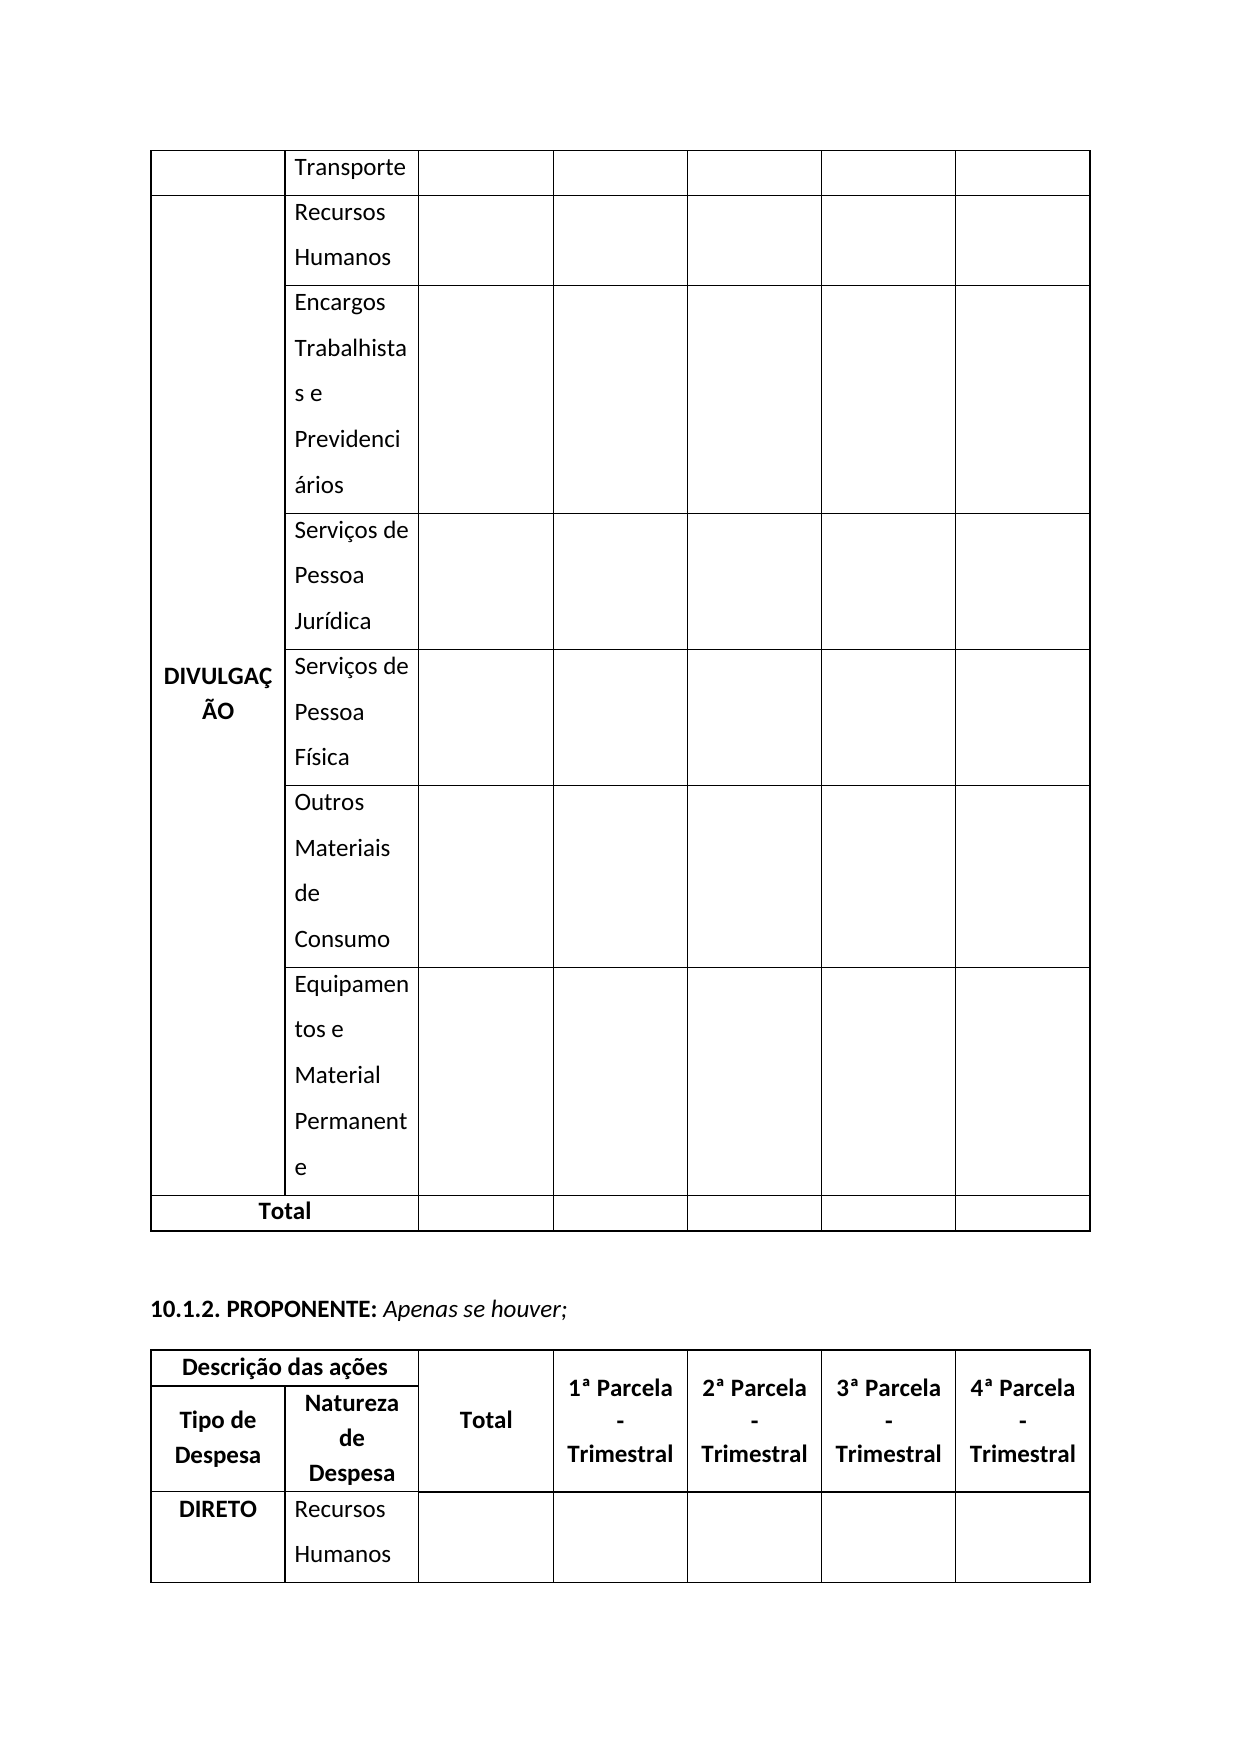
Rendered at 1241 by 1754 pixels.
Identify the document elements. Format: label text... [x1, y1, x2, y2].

table_cell [822, 650, 955, 785]
table_cell [956, 151, 1089, 195]
table_cell [688, 968, 821, 1194]
table_cell [956, 650, 1089, 785]
table_cell [688, 286, 821, 513]
table_cell Serviços de Pessoa Jurídica [286, 514, 418, 649]
table_cell [688, 1493, 821, 1582]
table_cell [822, 968, 955, 1194]
table_cell [822, 786, 955, 967]
table_cell [554, 514, 687, 649]
table_cell [822, 1493, 955, 1582]
table_cell [554, 1196, 687, 1230]
table_cell Serviços de Pessoa Física [286, 650, 418, 785]
table_cell [419, 968, 553, 1194]
table_cell [419, 196, 553, 285]
table_cell [554, 1493, 687, 1582]
table_cell [554, 196, 687, 285]
table_cell Recursos Humanos [286, 1492, 418, 1582]
table_header 3ª Parcela - Trimestral [822, 1351, 955, 1491]
table_cell [554, 968, 687, 1194]
table_cell [956, 196, 1089, 285]
table_cell [419, 151, 553, 195]
table_header Descrição das ações [152, 1351, 418, 1385]
table_cell Recursos Humanos [286, 196, 418, 285]
table_cell [956, 1196, 1089, 1230]
table_cell Total [152, 1196, 418, 1230]
table_cell [822, 514, 955, 649]
table_cell [688, 786, 821, 967]
table_cell DIVULGAÇÃO [152, 196, 284, 1194]
table_cell [956, 514, 1089, 649]
text 10.1.2. PROPONENTE: Apenas se houver; [150, 1293, 1090, 1324]
table_cell [956, 786, 1089, 967]
table_cell [419, 1196, 553, 1230]
table_cell [419, 650, 553, 785]
table_cell [822, 151, 955, 195]
table_cell [419, 1493, 553, 1582]
table_cell DIRETO [152, 1492, 284, 1582]
table_cell [554, 650, 687, 785]
table_cell [822, 1196, 955, 1230]
table_header Total [419, 1351, 553, 1491]
table_cell [688, 196, 821, 285]
table_cell [554, 151, 687, 195]
table_cell Tipo de Despesa [152, 1387, 284, 1491]
table_cell Encargos Trabalhistas e Previdenciários [286, 286, 418, 513]
table_cell [956, 1493, 1089, 1582]
table_cell [419, 286, 553, 513]
table_cell Natureza de Despesa [286, 1387, 418, 1491]
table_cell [286, 151, 418, 195]
table_cell [822, 196, 955, 285]
table_cell [688, 151, 821, 195]
table_cell [554, 786, 687, 967]
table_cell [956, 968, 1089, 1194]
table_cell [688, 650, 821, 785]
table_cell [419, 786, 553, 967]
table_cell [554, 286, 687, 513]
table_header 2ª Parcela - Trimestral [688, 1351, 821, 1491]
table_cell Outros Materiais de Consumo [286, 786, 418, 967]
table_header 1ª Parcela - Trimestral [554, 1351, 687, 1491]
table_header 4ª Parcela - Trimestral [956, 1351, 1089, 1491]
table_cell [956, 286, 1089, 513]
table_cell [419, 514, 553, 649]
table_cell Equipamentos e Material Permanente [286, 968, 418, 1194]
table_cell [688, 1196, 821, 1230]
table_cell [822, 286, 955, 513]
table_cell [688, 514, 821, 649]
